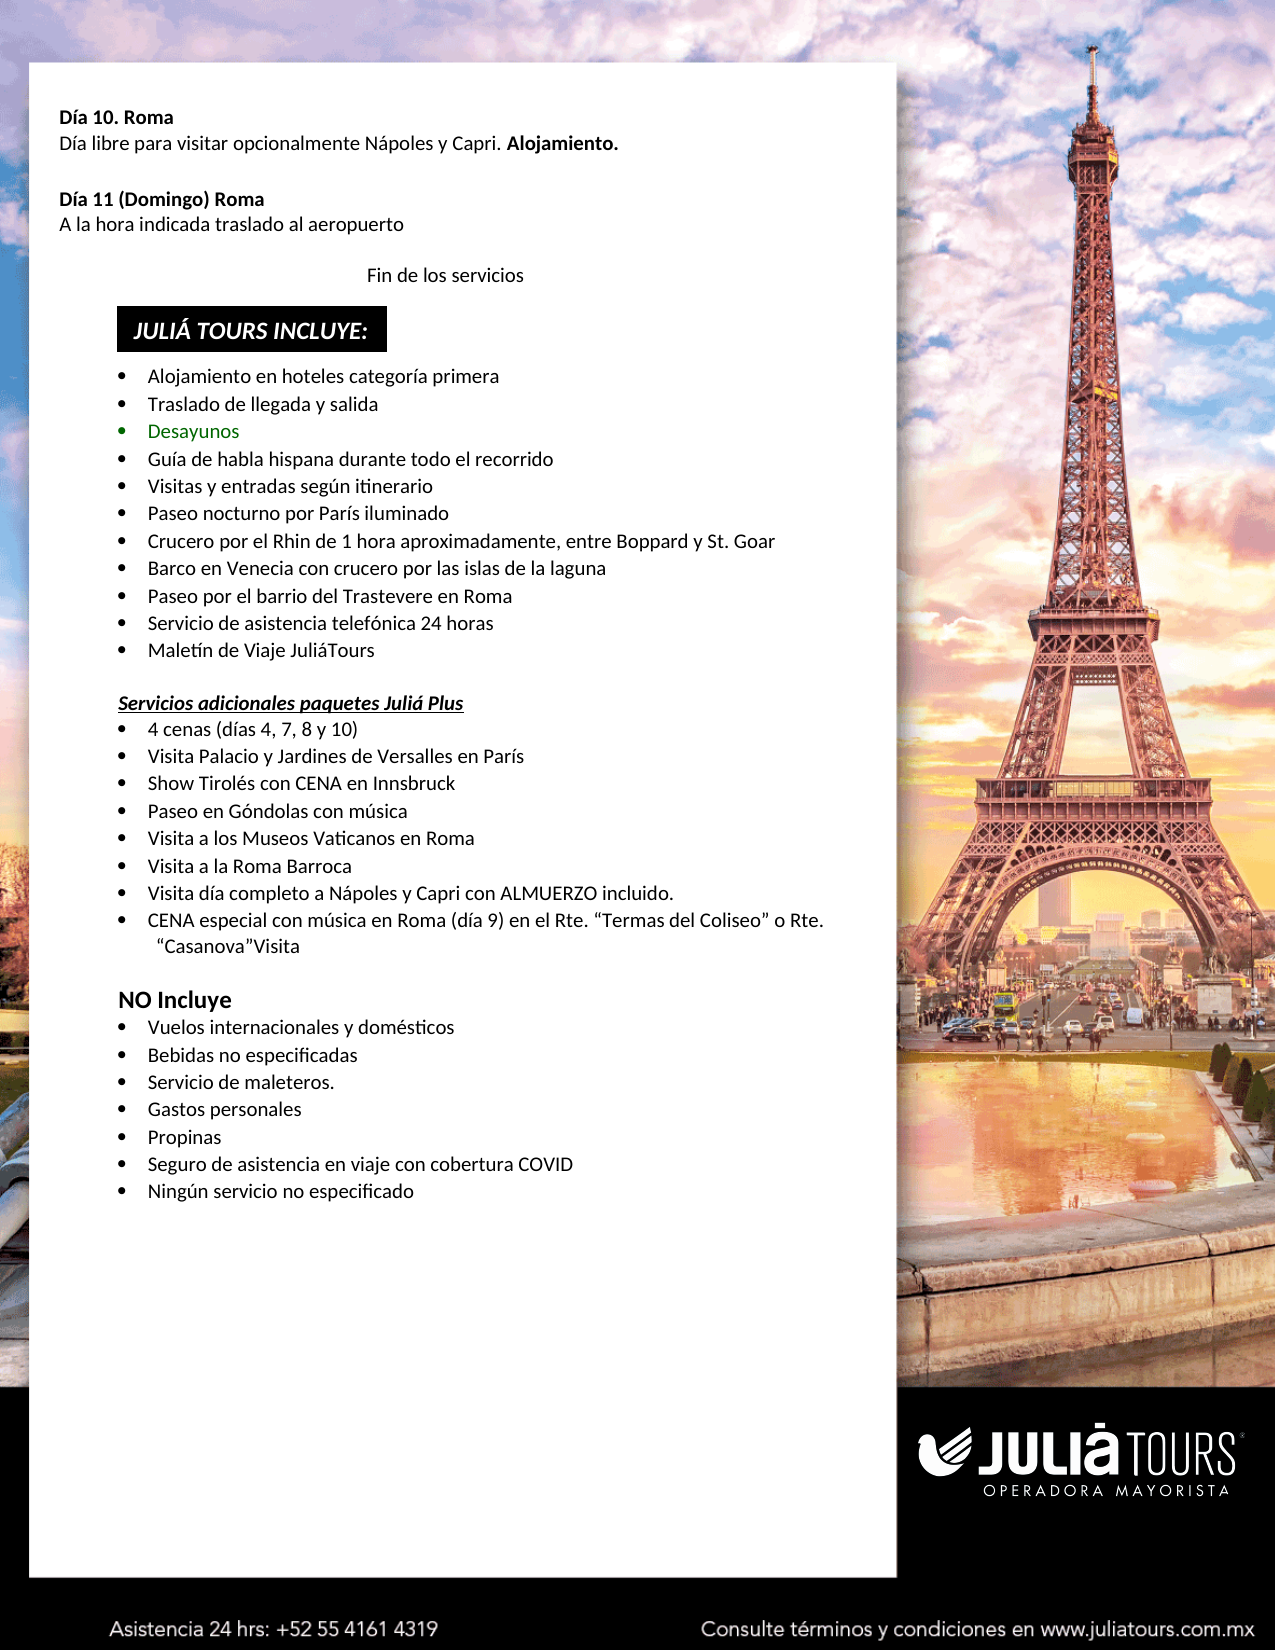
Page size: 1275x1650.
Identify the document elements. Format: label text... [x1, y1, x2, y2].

text Día 11 (Domingo) Roma [59, 186, 832, 211]
text A la hora indicada traslado al aeropuerto [59, 211, 832, 237]
list Visita a la Roma Barroca [118, 853, 832, 878]
list Bebidas no especificadas [118, 1042, 832, 1067]
text Día libre para visitar opcionalmente Nápoles y Capri. Alojamiento. [59, 130, 832, 155]
list Servicio de maleteros. [118, 1069, 832, 1094]
list Crucero por el Rhin de 1 hora aproximadamente, entre Boppard y St. Goar [118, 528, 832, 553]
text Fin de los servicios [59, 262, 832, 287]
list Desayunos [118, 418, 832, 444]
list Visita a los Museos Vaticanos en Roma [118, 825, 832, 851]
list 4 cenas (días 4, 7, 8 y 10) [118, 716, 832, 741]
list Servicio de asistencia telefónica 24 horas [118, 610, 832, 636]
list Alojamiento en hoteles categoría primera [118, 364, 832, 389]
list Vuelos internacionales y domésticos [118, 1014, 832, 1040]
list Traslado de llegada y salida [118, 391, 832, 416]
list Barco en Venecia con crucero por las islas de la laguna [118, 555, 832, 581]
list Visitas y entradas según itinerario [118, 473, 832, 499]
picture [0, 0, 1275, 1650]
list Ningún servicio no especificado [118, 1179, 832, 1204]
text NO Incluye [118, 984, 832, 1014]
list Propinas [118, 1124, 832, 1149]
list Paseo por el barrio del Trastevere en Roma [118, 583, 832, 608]
list Seguro de asistencia en viaje con cobertura COVID [118, 1151, 832, 1177]
list Gastos personales [118, 1097, 832, 1122]
list Visita Palacio y Jardines de Versalles en París [118, 743, 832, 769]
text Servicios adicionales paquetes Juliá Plus [118, 690, 832, 716]
list Paseo en Góndolas con música [118, 798, 832, 823]
list CENA especial con música en Roma (día 9) en el Rte. “Termas del Coliseo” o Rte. “Casanova”Visita [118, 908, 832, 958]
list Maletín de Viaje JuliáTours [118, 638, 832, 663]
list Paseo nocturno por París iluminado [118, 501, 832, 526]
text Día 10. Roma [59, 104, 832, 130]
list Visita día completo a Nápoles y Capri con ALMUERZO incluido. [118, 880, 832, 906]
list Guía de habla hispana durante todo el recorrido [118, 446, 832, 471]
list Show Tirolés con CENA en Innsbruck [118, 771, 832, 796]
